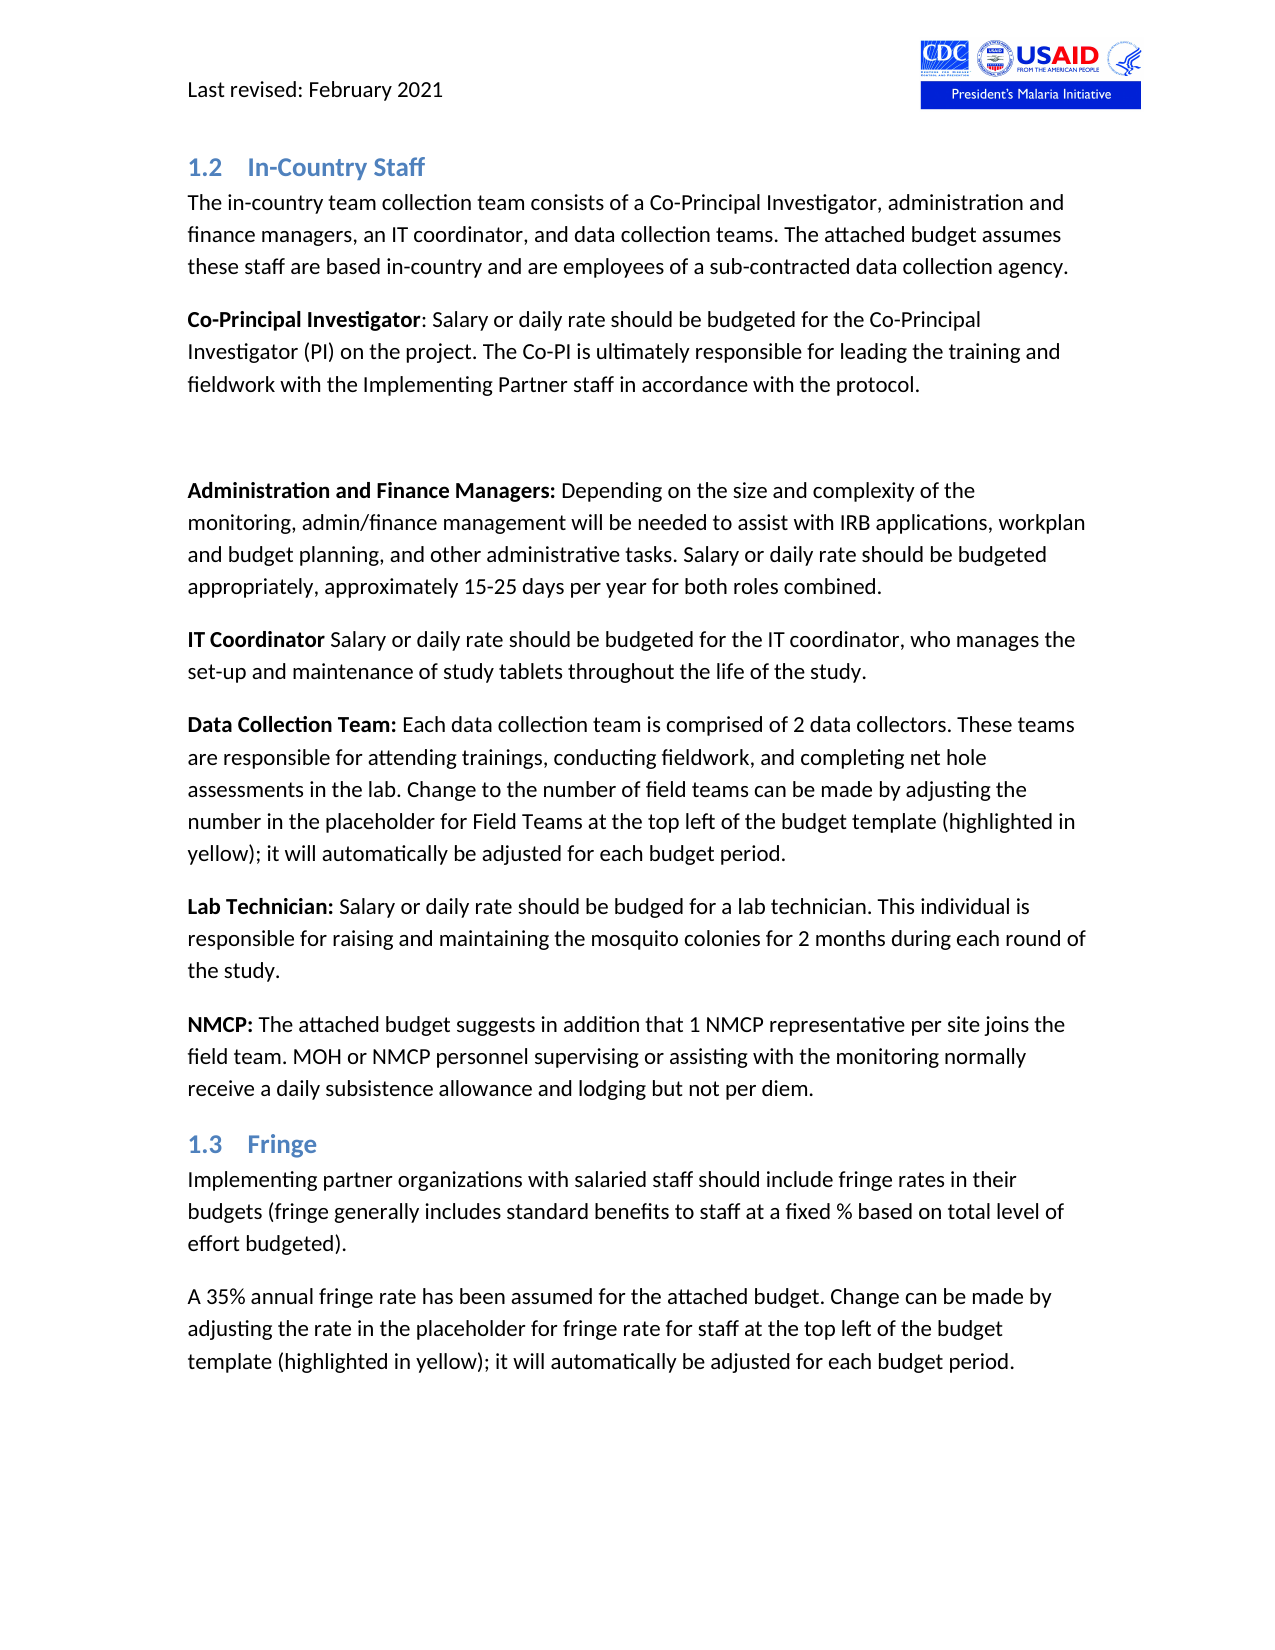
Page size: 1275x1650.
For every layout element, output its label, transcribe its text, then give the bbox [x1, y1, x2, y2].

subtitle Fringe [187, 1127, 1087, 1160]
text Data Collection Team: Each data collection team is comprised of 2 data collectors. These teams are responsible for attending trainings, conducting fieldwork, and completing net hole assessments in the lab. Change to the number of field teams can be made by adjusting the number in the placeholder for Field Teams at the top left of the budget template (highlighted in yellow); it will automatically be adjusted for each budget period. [187, 711, 1087, 867]
text The in-country team collection team consists of a Co-Principal Investigator, administration and finance managers, an IT coordinator, and data collection teams. The attached budget assumes these staff are based in-country and are employees of a sub-contracted data collection agency. [187, 188, 1087, 280]
picture [918, 37, 1144, 112]
text IT Coordinator Salary or daily rate should be budgeted for the IT coordinator, who manages the set-up and maintenance of study tablets throughout the life of the study. [187, 625, 1087, 686]
text Implementing partner organizations with salaried staff should include fringe rates in their budgets (fringe generally includes standard benefits to staff at a fixed % based on total level of effort budgeted). [187, 1165, 1087, 1257]
text NMCP: The attached budget suggests in addition that 1 NMCP representative per site joins the field team. MOH or NMCP personnel supervising or assisting with the monitoring normally receive a daily subsistence allowance and lodging but not per diem. [187, 1010, 1087, 1102]
subtitle In-Country Staff [187, 150, 1087, 183]
text Co-Principal Investigator: Salary or daily rate should be budgeted for the Co-Principal Investigator (PI) on the project. The Co-PI is ultimately responsible for leading the training and fieldwork with the Implementing Partner staff in accordance with the protocol. [187, 305, 1087, 398]
text A 35% annual fringe rate has been assumed for the attached budget. Change can be made by adjusting the rate in the placeholder for fringe rate for staff at the top left of the budget template (highlighted in yellow); it will automatically be adjusted for each budget period. [187, 1282, 1087, 1375]
text Administration and Finance Managers: Depending on the size and complexity of the monitoring, admin/finance management will be needed to assist with IRB applications, workplan and budget planning, and other administrative tasks. Salary or daily rate should be budgeted appropriately, approximately 15-25 days per year for both roles combined. [187, 476, 1087, 600]
text Lab Technician: Salary or daily rate should be budged for a lab technician. This individual is responsible for raising and maintaining the mosquito colonies for 2 months during each round of the study. [187, 892, 1087, 985]
